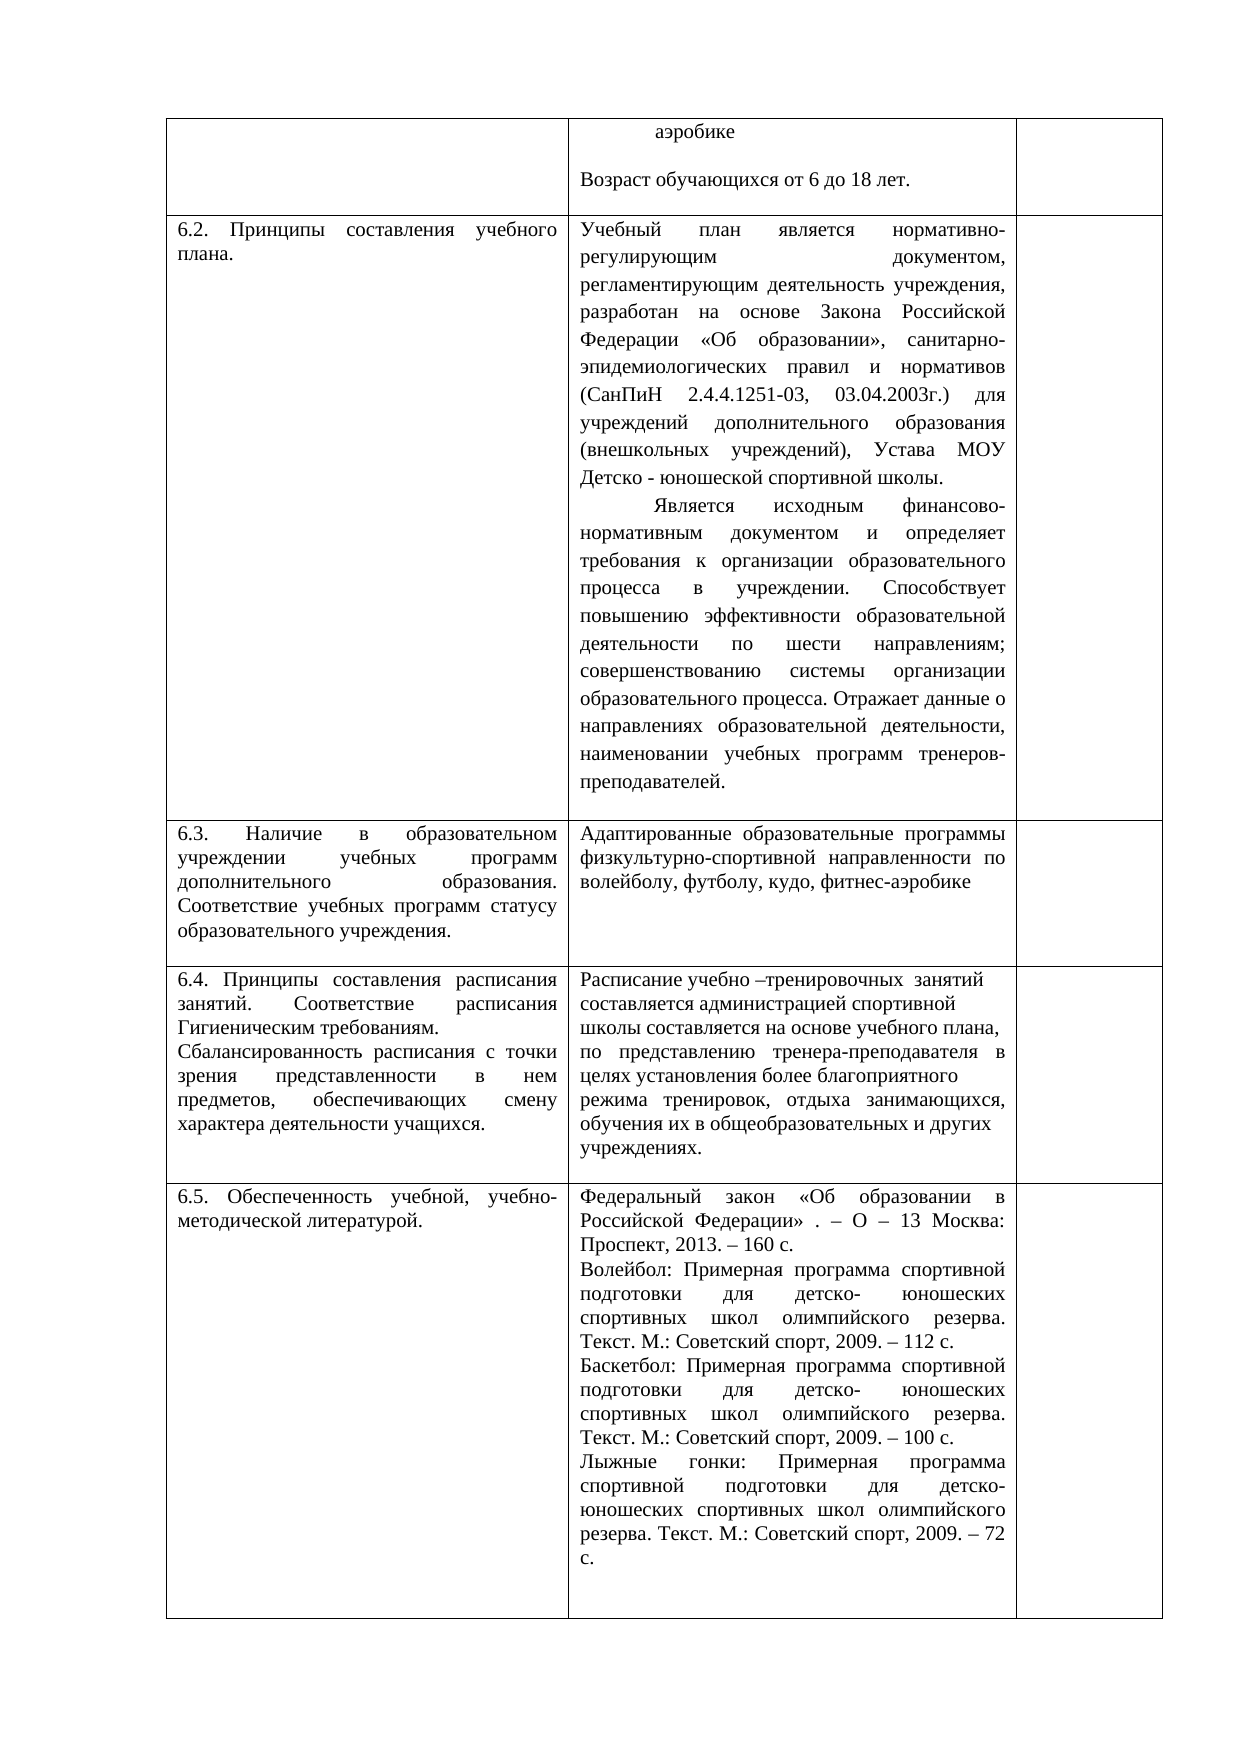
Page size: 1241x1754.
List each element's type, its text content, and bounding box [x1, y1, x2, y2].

table_cell 6.2. Принципы составления учебного плана. [167, 216, 568, 820]
table_cell Учебный план является нормативно-регулирующим документом, регламентирующим деятельность учреждения, разработан на основе Закона Российской Федерации «Об образовании», санитарно-эпидемиологических правил и нормативов (СанПиН 2.4.4.1251-03, 03.04.2003г.) для учреждений дополнительного образования (внешкольных учреждений), Устава МОУ Детско - юношеской спортивной школы. Является исходным финансово-нормативным документом и определяет требования к организации образовательного процесса в учреждении. Способствует повышению эффективности образовательной деятельности по шести направлениям; совершенствованию системы организации образовательного процесса. Отражает данные о направлениях образовательной деятельности, наименовании учебных программ тренеров-преподавателей. [569, 216, 1016, 820]
table_cell [1017, 1184, 1162, 1617]
table_cell 6.3. Наличие в образовательном учреждении учебных программ дополнительного образования. Соответствие учебных программ статусу образовательного учреждения. [167, 821, 568, 966]
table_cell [167, 1184, 568, 1617]
table_cell Расписание учебно –тренировочных занятий составляется администрацией спортивной школы составляется на основе учебного плана, по представлению тренера-преподавателя в целях установления более благоприятного режима тренировок, отдыха занимающихся, обучения их в общеобразовательных и других учреждениях. [569, 967, 1016, 1183]
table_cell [167, 119, 568, 215]
table_cell [1017, 821, 1162, 966]
table_cell 6.4. Принципы составления расписания занятий. Соответствие расписания Гигиеническим требованиям. Сбалансированность расписания с точки зрения представленности в нем предметов, обеспечивающих смену характера деятельности учащихся. [167, 967, 568, 1183]
table_cell [1017, 967, 1162, 1183]
table_cell [1017, 119, 1162, 215]
table_cell Адаптированные образовательные программы физкультурно-спортивной направленности по волейболу, футболу, кудо, фитнес-аэробике [569, 821, 1016, 966]
table_cell [1017, 216, 1162, 820]
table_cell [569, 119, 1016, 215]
